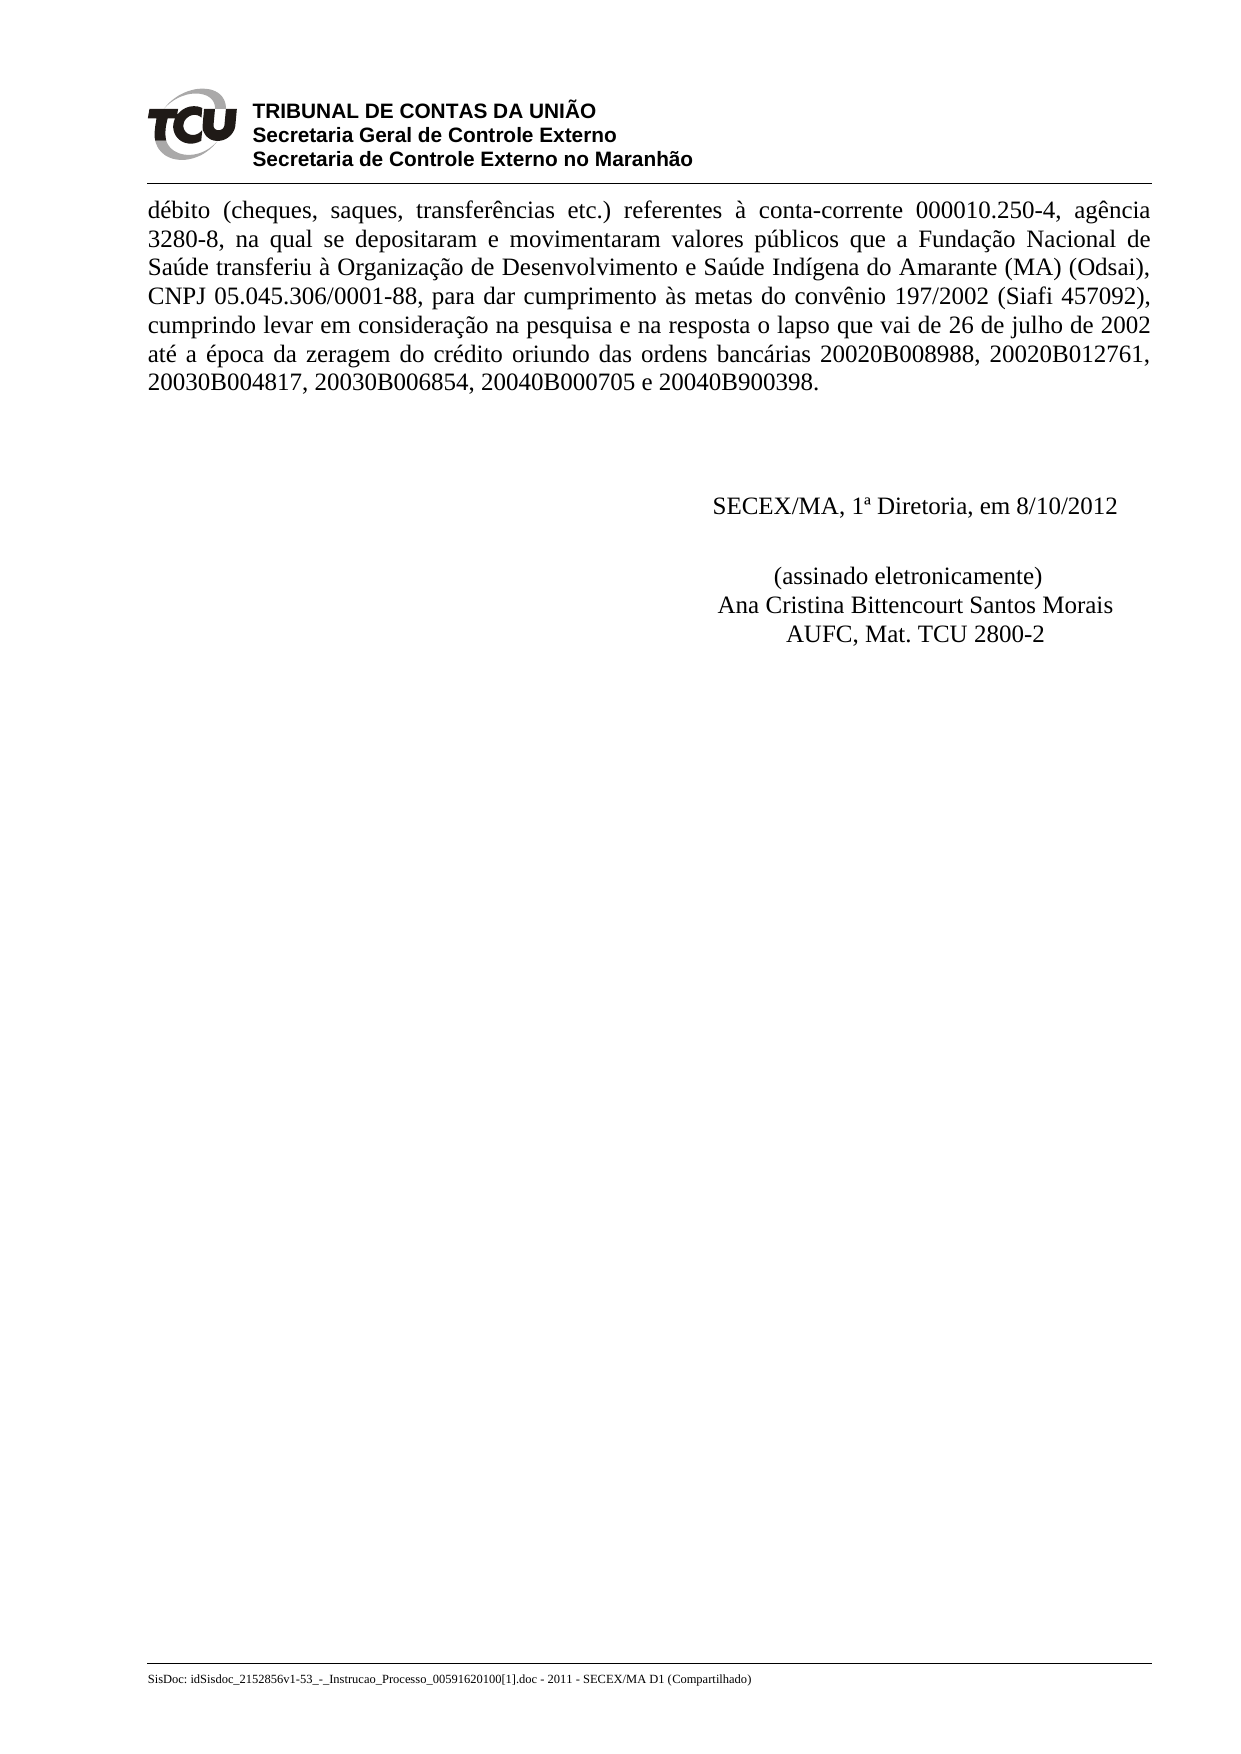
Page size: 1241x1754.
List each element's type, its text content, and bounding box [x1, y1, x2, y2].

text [148, 195, 1152, 396]
text AUFC, Mat. TCU 2800-2 [679, 619, 1152, 647]
text Ana Cristina Bittencourt Santos Morais [679, 590, 1152, 619]
text (assinado eletronicamente) [679, 561, 1137, 590]
text SECEX/MA, 1ª Diretoria, em 8/10/2012 [148, 491, 1152, 520]
